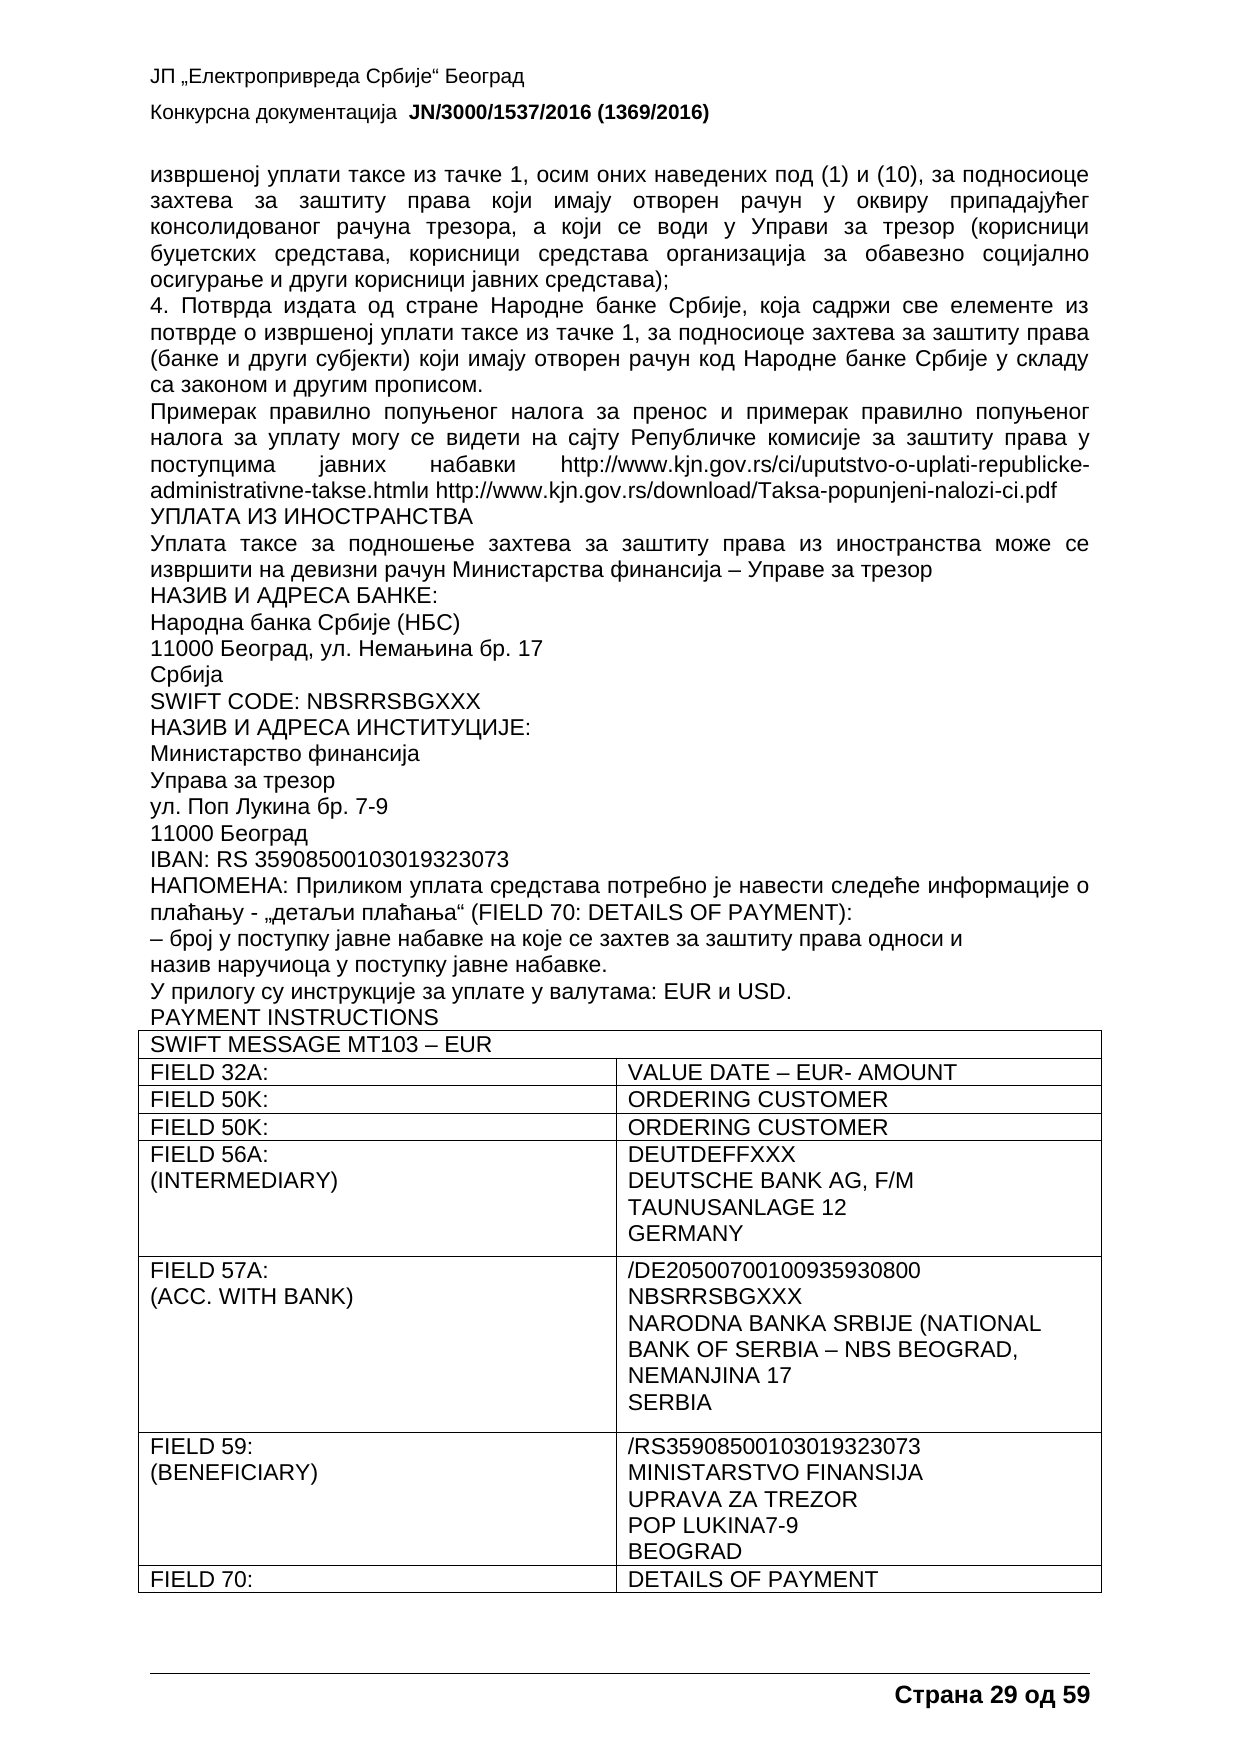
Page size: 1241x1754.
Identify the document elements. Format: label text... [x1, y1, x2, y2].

text Уплата таксе за подношење захтева за заштиту права из иностранства може се извршити на девизни рачун Министарства финансија – Управе за трезор [150, 529, 1090, 582]
table_cell FIELD 70: [139, 1566, 616, 1592]
text IBAN: RS 35908500103019323073 [150, 846, 1090, 872]
text извршеној уплати таксе из тачке 1, осим оних наведених под (1) и (10), за подносиоце захтева за заштиту права који имају отворен рачун у оквиру припадајућег консолидованог рачуна трезора, а који се води у Управи за трезор (корисници буџетских средстава, корисници средстава организација за обавезно социјално осигурање и други корисници јавних средстава); [150, 161, 1090, 292]
text – број у поступку јавне набавке на које се захтев за заштиту права односи и [150, 925, 1090, 951]
text УПЛАТА ИЗ ИНОСТРАНСТВА [150, 503, 1090, 529]
text Примерак правилно попуњеног налога за пренос и примерак правилно попуњеног налога за уплату могу се видети на сајту Републичке комисије за заштиту права у поступцима јавних набавки http://www.kjn.gov.rs/ci/uputstvo-o-uplati-republicke-administrativne-takse.htmlи http://www.kjn.gov.rs/download/Taksa-popunjeni-nalozi-ci.pdf [150, 398, 1090, 503]
table_cell FIELD 57A: (ACC. WITH BANK) [139, 1257, 616, 1432]
text У прилогу су инструкције за уплате у валутама: EUR и USD. [150, 978, 1090, 1004]
table_cell FIELD 50K: [139, 1086, 616, 1112]
table_cell FIELD 50K: [139, 1114, 616, 1140]
text НАПОМЕНА: Приликом уплата средстава потребно је навести следеће информације о плаћању - „детаљи плаћања“ (FIELD 70: DETAILS OF PAYMENT): [150, 872, 1090, 925]
table_cell FIELD 32A: [139, 1059, 616, 1085]
text 11000 Београд, ул. Немањина бр. 17 [150, 635, 1090, 661]
text SWIFT CODE: NBSRRSBGXXX [150, 688, 1090, 714]
table_cell DETAILS OF PAYMENT [617, 1566, 1101, 1592]
text ул. Поп Лукина бр. 7-9 [150, 793, 1090, 819]
text Министарство финансија [150, 740, 1090, 767]
text PAYMENT INSTRUCTIONS [150, 1004, 1090, 1030]
text Управа за трезор [150, 767, 1090, 793]
table_cell /RS35908500103019323073 MINISTARSTVO FINANSIJA UPRAVA ZA TREZOR POP LUKINA7-9 BEOGRAD [617, 1433, 1101, 1564]
text НАЗИВ И АДРЕСА БАНКЕ: [150, 582, 1090, 609]
text Народна банка Србије (НБС) [150, 609, 1090, 635]
table_cell DEUTDEFFXXX DEUTSCHE BANK AG, F/M TAUNUSANLAGE 12 GERMANY [617, 1141, 1101, 1256]
table_header SWIFT MESSAGE MT103 – EUR [139, 1031, 1101, 1058]
text Србија [150, 661, 1090, 688]
table_cell FIELD 56A: (INTERMEDIARY) [139, 1141, 616, 1256]
table_cell ORDERING CUSTOMER [617, 1114, 1101, 1140]
table_cell VALUE DATE – EUR- AMOUNT [617, 1059, 1101, 1085]
table_cell /DE20500700100935930800 NBSRRSBGXXX NARODNA BANKA SRBIJE (NATIONAL BANK OF SERBIA – NBS BEOGRAD, NEMANJINA 17 SERBIA [617, 1257, 1101, 1432]
text 4. Потврда издата од стране Народне банке Србије, која садржи све елементе из потврде о извршеној уплати таксе из тачке 1, за подносиоце захтева за заштиту права (банке и други субјекти) који имају отворен рачун код Народне банке Србије у складу са законом и другим прописом. [150, 292, 1090, 398]
table_cell ORDERING CUSTOMER [617, 1086, 1101, 1112]
text 11000 Београд [150, 819, 1090, 846]
text НАЗИВ И АДРЕСА ИНСТИТУЦИЈЕ: [150, 714, 1090, 740]
text назив наручиоца у поступку јавне набавке. [150, 951, 1090, 978]
table_cell FIELD 59: (BENEFICIARY) [139, 1433, 616, 1564]
